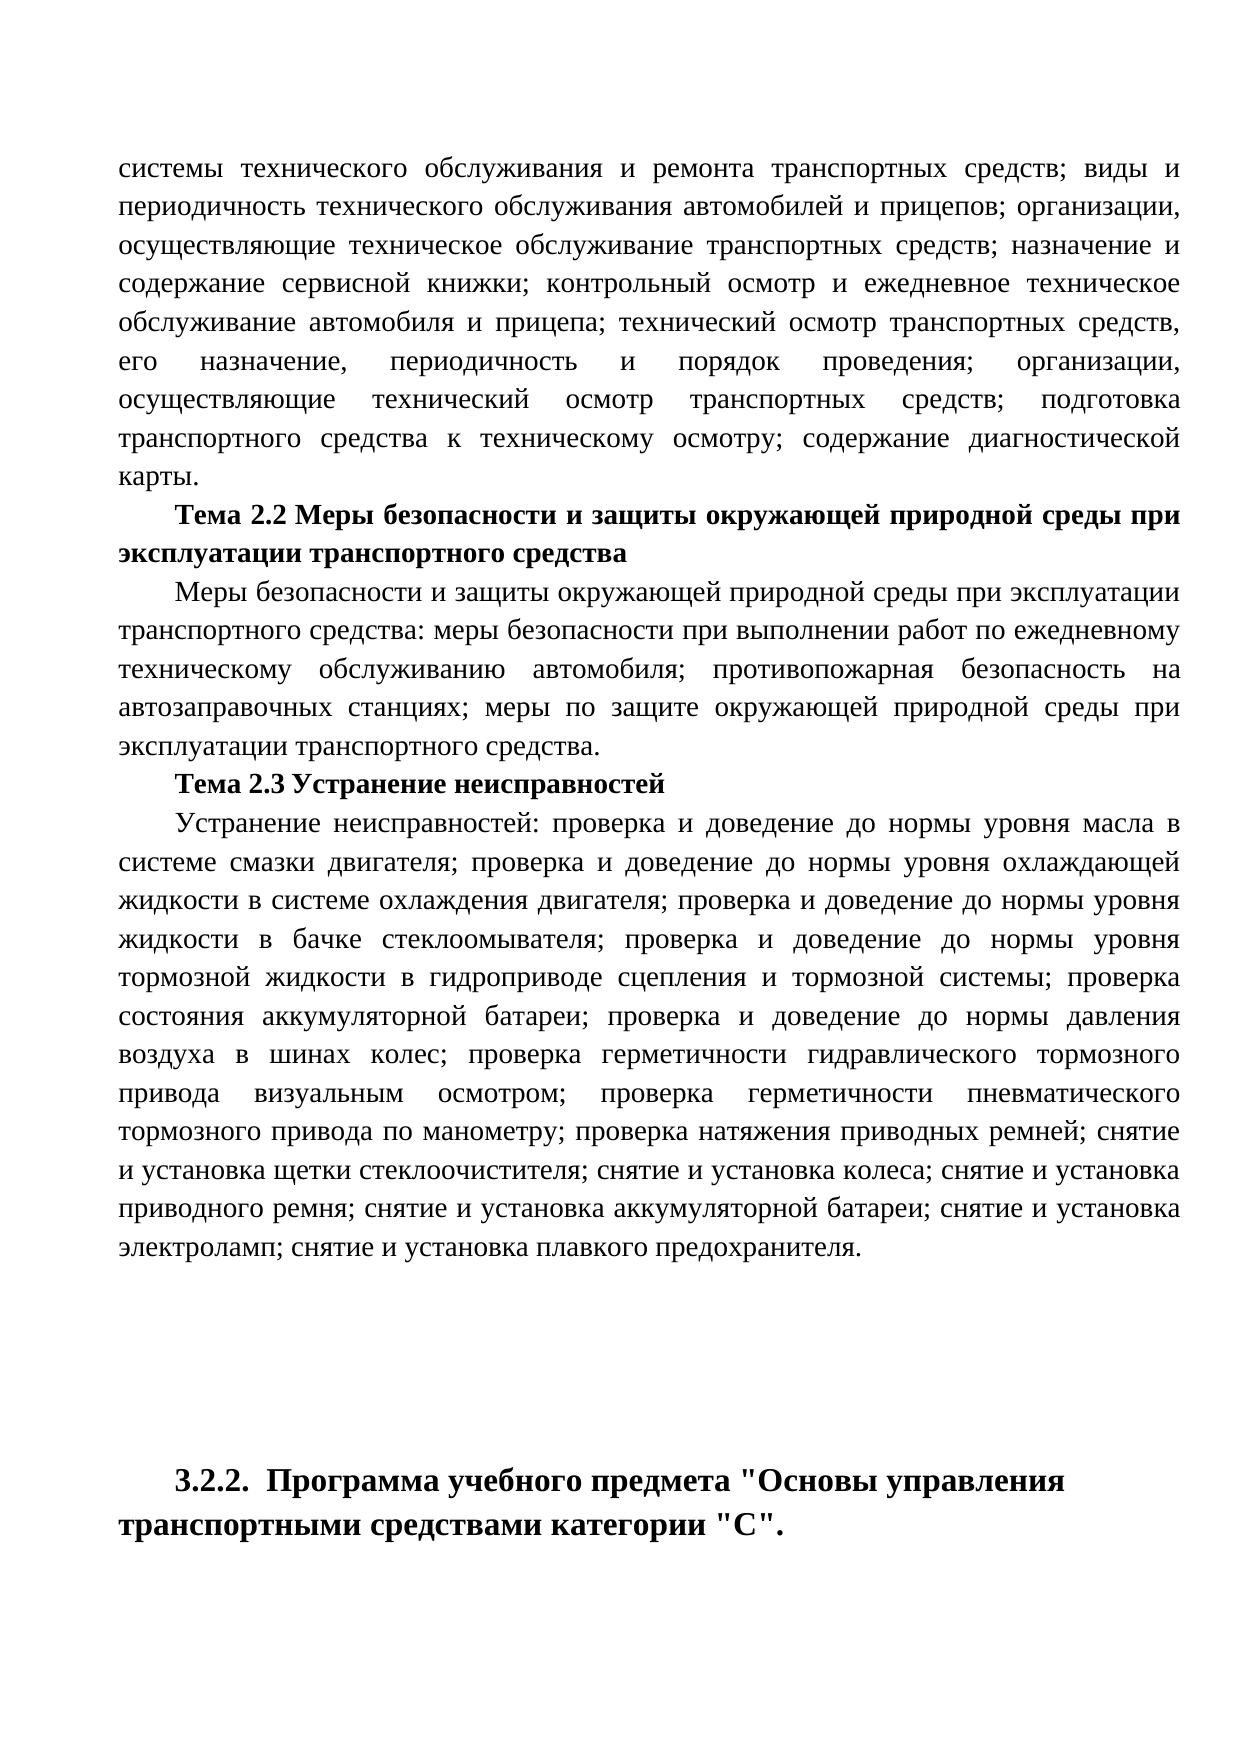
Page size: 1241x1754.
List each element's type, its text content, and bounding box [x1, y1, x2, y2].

text Тема 2.2 Меры безопасности и защиты окружающей природной среды при эксплуатации транспортного средства [118, 497, 1181, 569]
text Устранение неисправностей: проверка и доведение до нормы уровня масла в системе смазки двигателя; проверка и доведение до нормы уровня охлаждающей жидкости в системе охлаждения двигателя; проверка и доведение до нормы уровня жидкости в бачке стеклоомывателя; проверка и доведение до нормы уровня тормозной жидкости в гидроприводе сцепления и тормозной системы; проверка состояния аккумуляторной батареи; проверка и доведение до нормы давления воздуха в шинах колес; проверка герметичности гидравлического тормозного привода визуальным осмотром; проверка герметичности пневматического тормозного привода по манометру; проверка натяжения приводных ремней; снятие и установка щетки стеклоочистителя; снятие и установка колеса; снятие и установка приводного ремня; снятие и установка аккумуляторной батареи; снятие и установка электроламп; снятие и установка плавкого предохранителя. [118, 805, 1181, 1263]
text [118, 150, 1181, 492]
text Тема 2.3 Устранение неисправностей [118, 767, 1181, 800]
text 3.2.2. Программа учебного предмета "Основы управления транспортными средствами категории "C". [118, 1460, 1181, 1543]
text Меры безопасности и защиты окружающей природной среды при эксплуатации транспортного средства: меры безопасности при выполнении работ по ежедневному техническому обслуживанию автомобиля; противопожарная безопасность на автозаправочных станциях; меры по защите окружающей природной среды при эксплуатации транспортного средства. [118, 574, 1181, 762]
